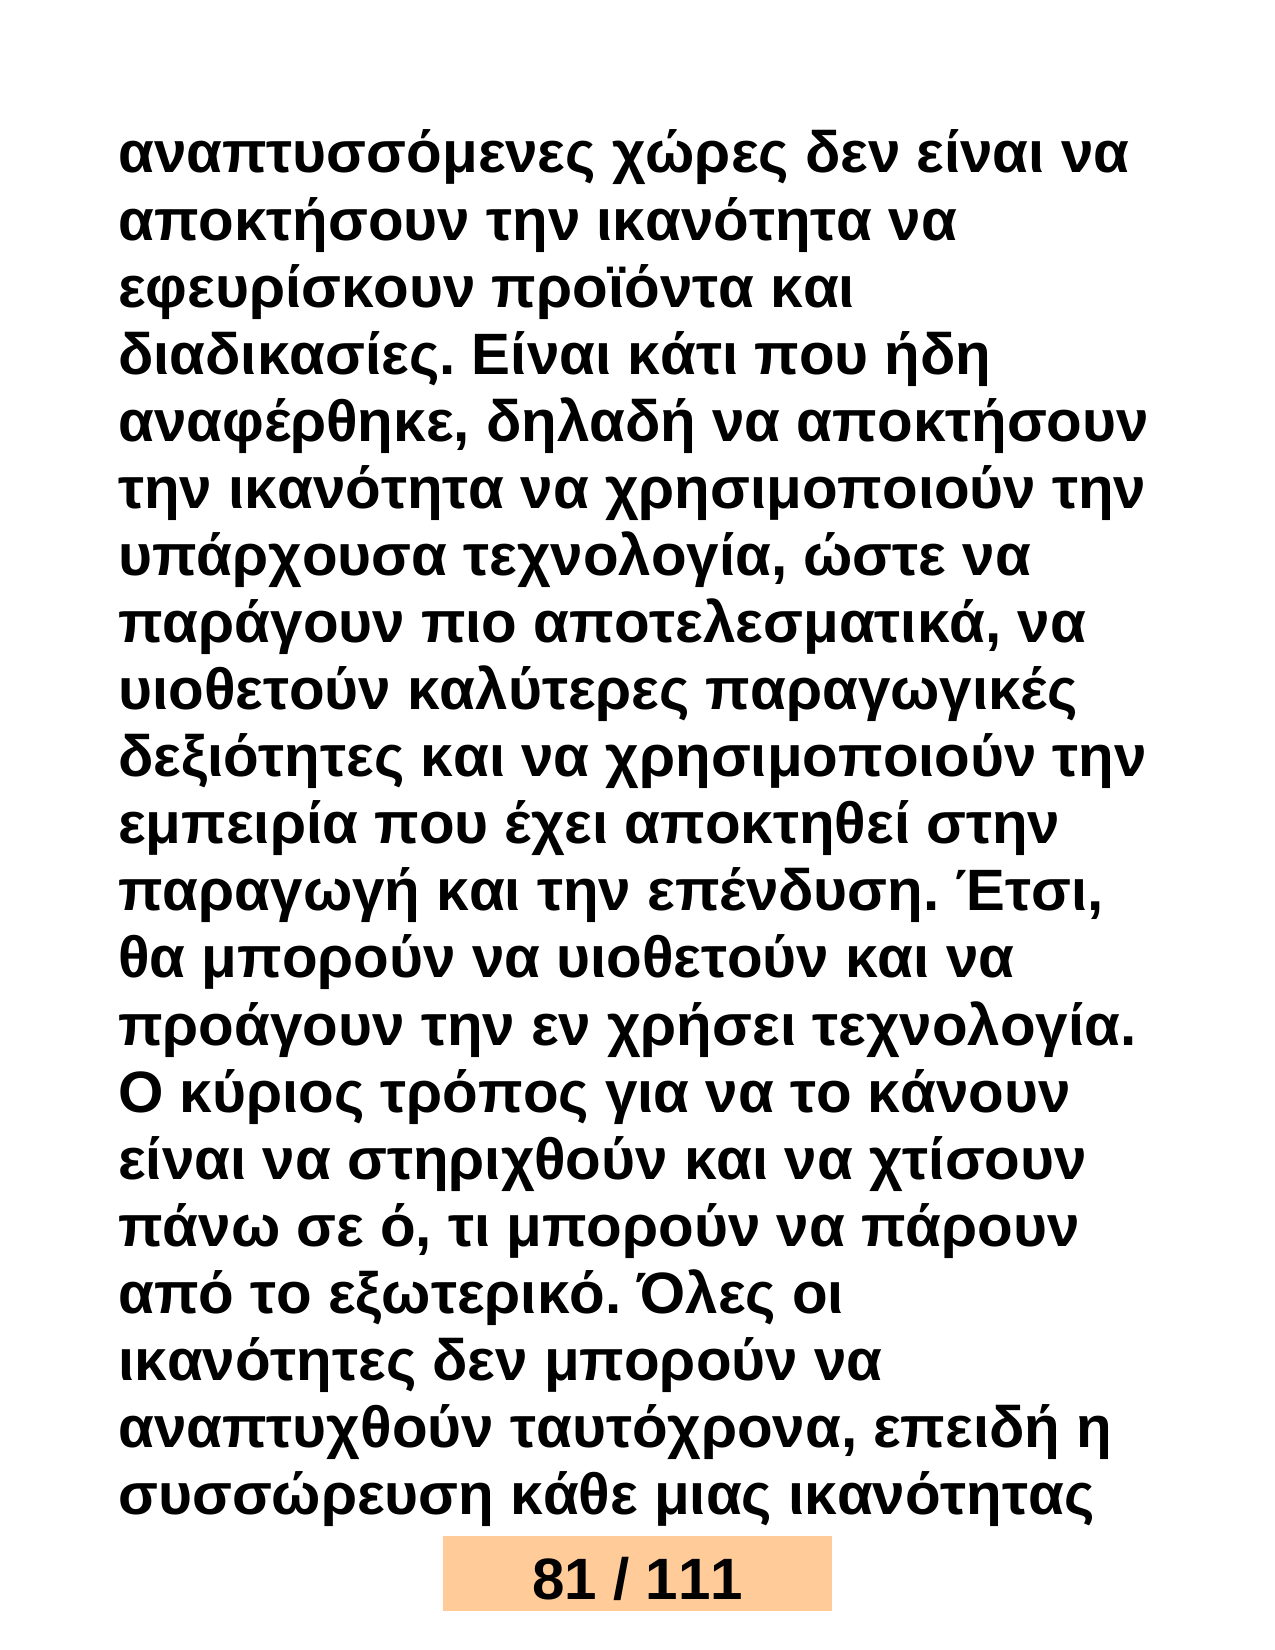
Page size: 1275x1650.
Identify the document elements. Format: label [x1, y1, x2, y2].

text [118, 118, 1157, 1527]
